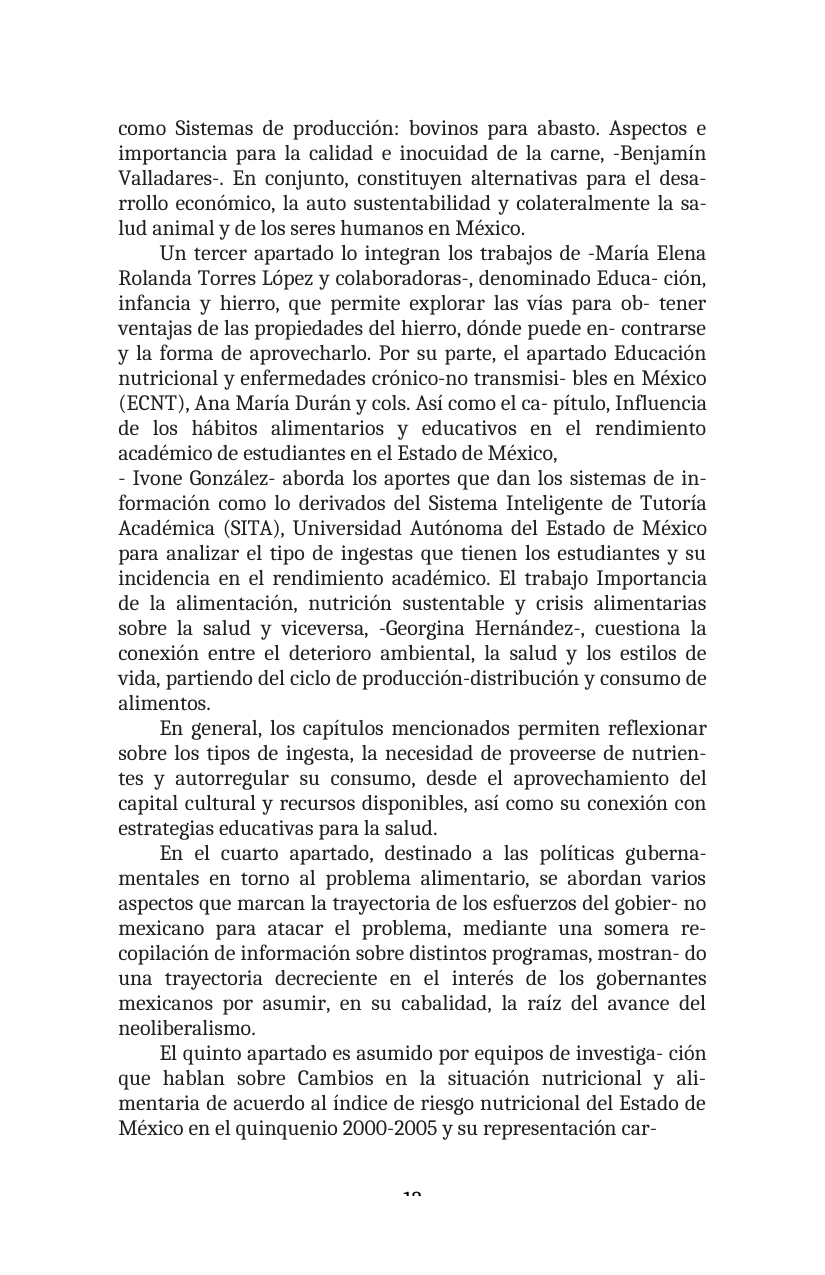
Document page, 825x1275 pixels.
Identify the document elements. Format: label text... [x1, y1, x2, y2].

text Un tercer apartado lo integran los trabajos de -María Elena Rolanda Torres López y colaboradoras-, denominado Educa- ción, infancia y hierro, que permite explorar las vías para ob- tener ventajas de las propiedades del hierro, dónde puede en- contrarse y la forma de aprovecharlo. Por su parte, el apartado Educación nutricional y enfermedades crónico-no transmisi- bles en México (ECNT), Ana María Durán y cols. Así como el ca- pítulo, Influencia de los hábitos alimentarios y educativos en el rendimiento académico de estudiantes en el Estado de México, [118, 240, 707, 465]
text En general, los capítulos mencionados permiten reflexionar sobre los tipos de ingesta, la necesidad de proveerse de nutrien- tes y autorregular su consumo, desde el aprovechamiento del capital cultural y recursos disponibles, así como su conexión con estrategias educativas para la salud. [118, 715, 707, 840]
text como Sistemas de producción: bovinos para abasto. Aspectos e importancia para la calidad e inocuidad de la carne, -Benjamín Valladares-. En conjunto, constituyen alternativas para el desa- rrollo económico, la auto sustentabilidad y colateralmente la sa- lud animal y de los seres humanos en México. [118, 115, 707, 240]
text El quinto apartado es asumido por equipos de investiga- ción que hablan sobre Cambios en la situación nutricional y ali- mentaria de acuerdo al índice de riesgo nutricional del Estado de México en el quinquenio 2000-2005 y su representación car- [118, 1040, 707, 1140]
text - Ivone González- aborda los aportes que dan los sistemas de in- formación como lo derivados del Sistema Inteligente de Tutoría Académica (SITA), Universidad Autónoma del Estado de México para analizar el tipo de ingestas que tienen los estudiantes y su incidencia en el rendimiento académico. El trabajo Importancia de la alimentación, nutrición sustentable y crisis alimentarias sobre la salud y viceversa, -Georgina Hernández-, cuestiona la conexión entre el deterioro ambiental, la salud y los estilos de vida, partiendo del ciclo de producción-distribución y consumo de alimentos. [118, 465, 707, 715]
text En el cuarto apartado, destinado a las políticas guberna- mentales en torno al problema alimentario, se abordan varios aspectos que marcan la trayectoria de los esfuerzos del gobier- no mexicano para atacar el problema, mediante una somera re- copilación de información sobre distintos programas, mostran- do una trayectoria decreciente en el interés de los gobernantes mexicanos por asumir, en su cabalidad, la raíz del avance del neoliberalismo. [118, 840, 707, 1040]
